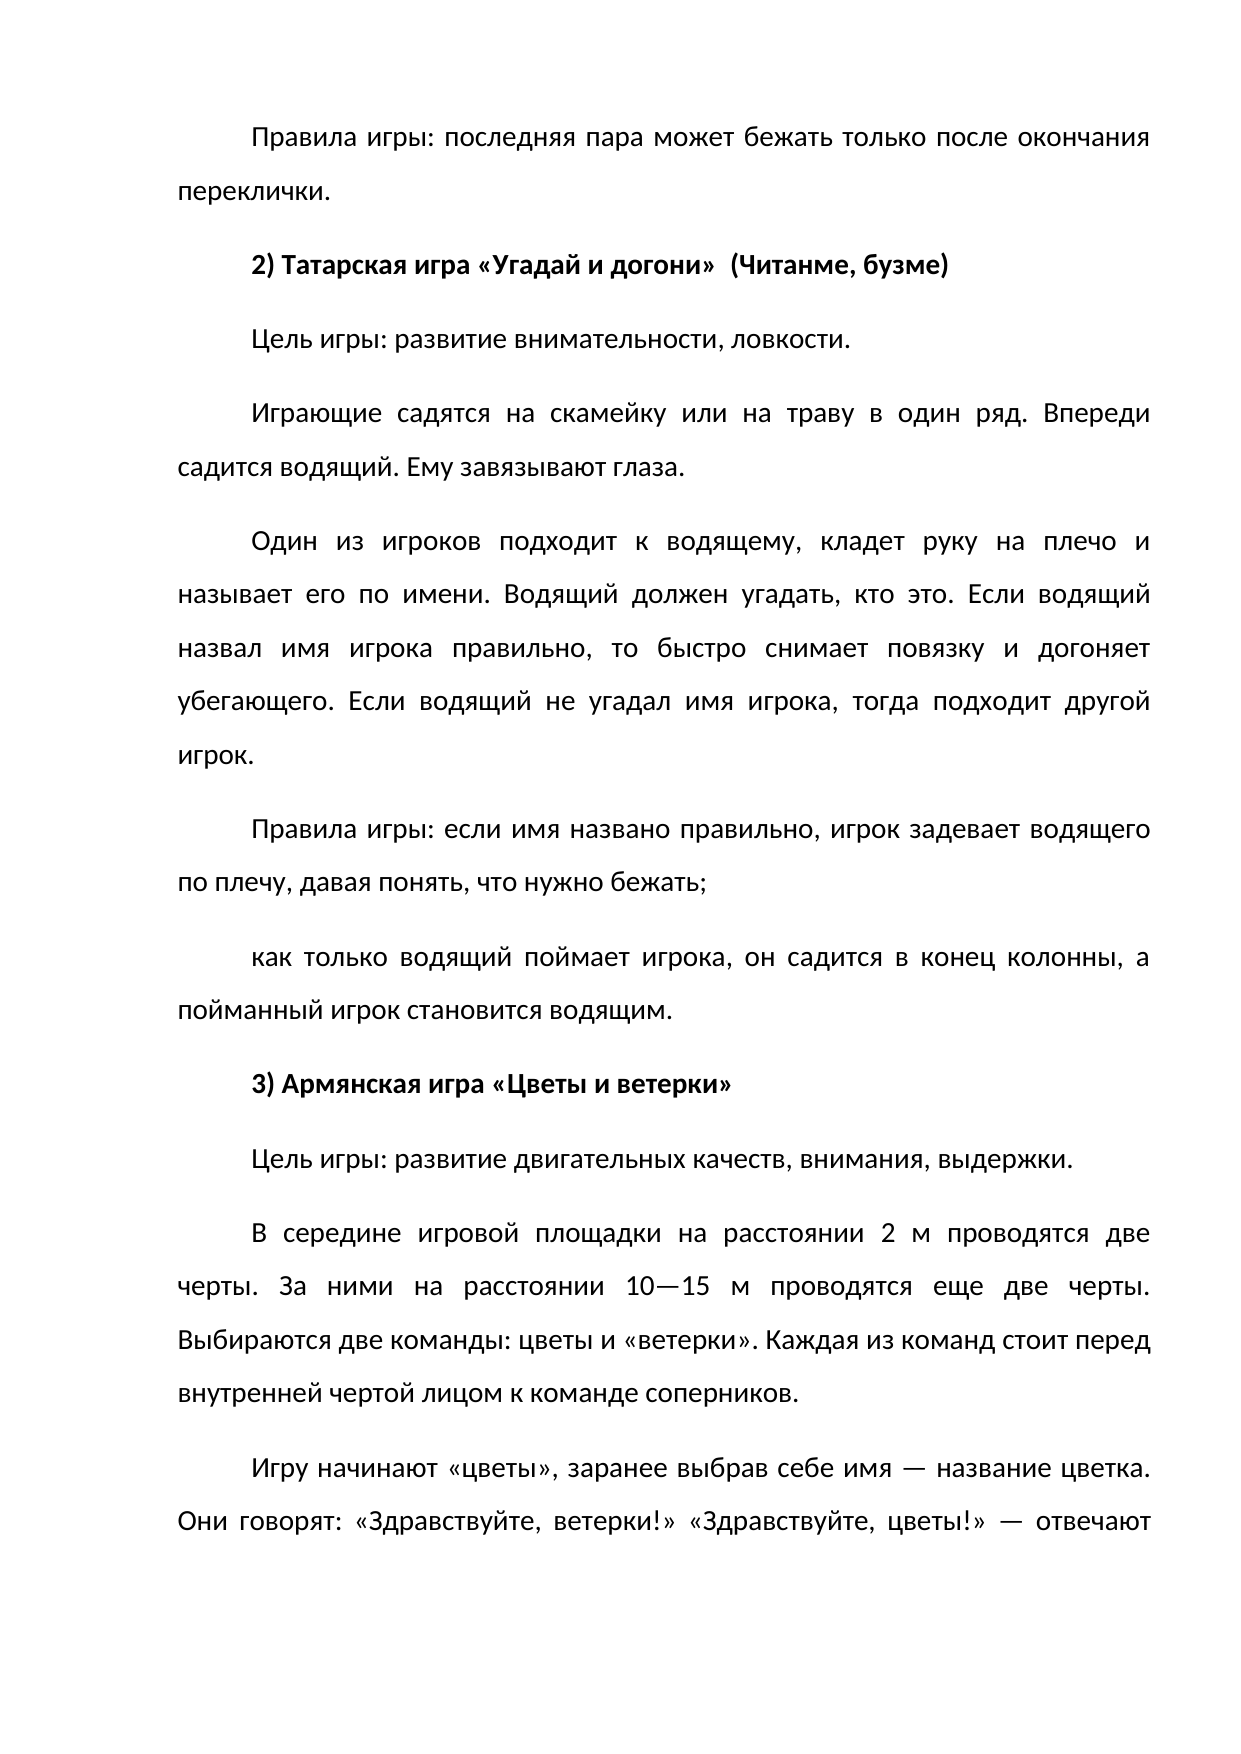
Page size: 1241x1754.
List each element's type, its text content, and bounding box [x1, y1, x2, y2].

text Играющие садятся на скамейку или на траву в один ряд. Впереди садится водящий. Ему завязывают глаза. [177, 394, 1152, 483]
text В середине игровой площадки на расстоянии 2 м проводятся две черты. За ними на расстоянии 10—15 м проводятся еще две черты. Выбираются две команды: цветы и «ветерки». Каждая из команд стоит перед внутренней чертой лицом к команде соперников. [177, 1214, 1152, 1410]
text Правила игры: если имя названо правильно, игрок задевает водящего по плечу, давая понять, что нужно бежать; [177, 810, 1152, 899]
text Цель игры: развитие внимательности, ловкости. [177, 320, 1152, 356]
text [177, 1449, 1152, 1538]
text как только водящий поймает игрока, он садится в конец колонны, а пойманный игрок становится водящим. [177, 938, 1152, 1027]
text Правила игры: последняя пара может бежать только после окончания переклички. [177, 118, 1152, 207]
text 2) Татарская игра «Угадай и догони» (Читанме, бузме) [177, 246, 1152, 281]
text Один из игроков подходит к водящему, кладет руку на плечо и называет его по имени. Водящий должен угадать, кто это. Если водящий назвал имя игрока правильно, то быстро снимает повязку и догоняет убегающего. Если водящий не угадал имя игрока, тогда подходит другой игрок. [177, 522, 1152, 771]
text 3) Армянская игра «Цветы и ветерки» [177, 1066, 1152, 1101]
text Цель игры: развитие двигательных качеств, внимания, выдержки. [177, 1140, 1152, 1175]
